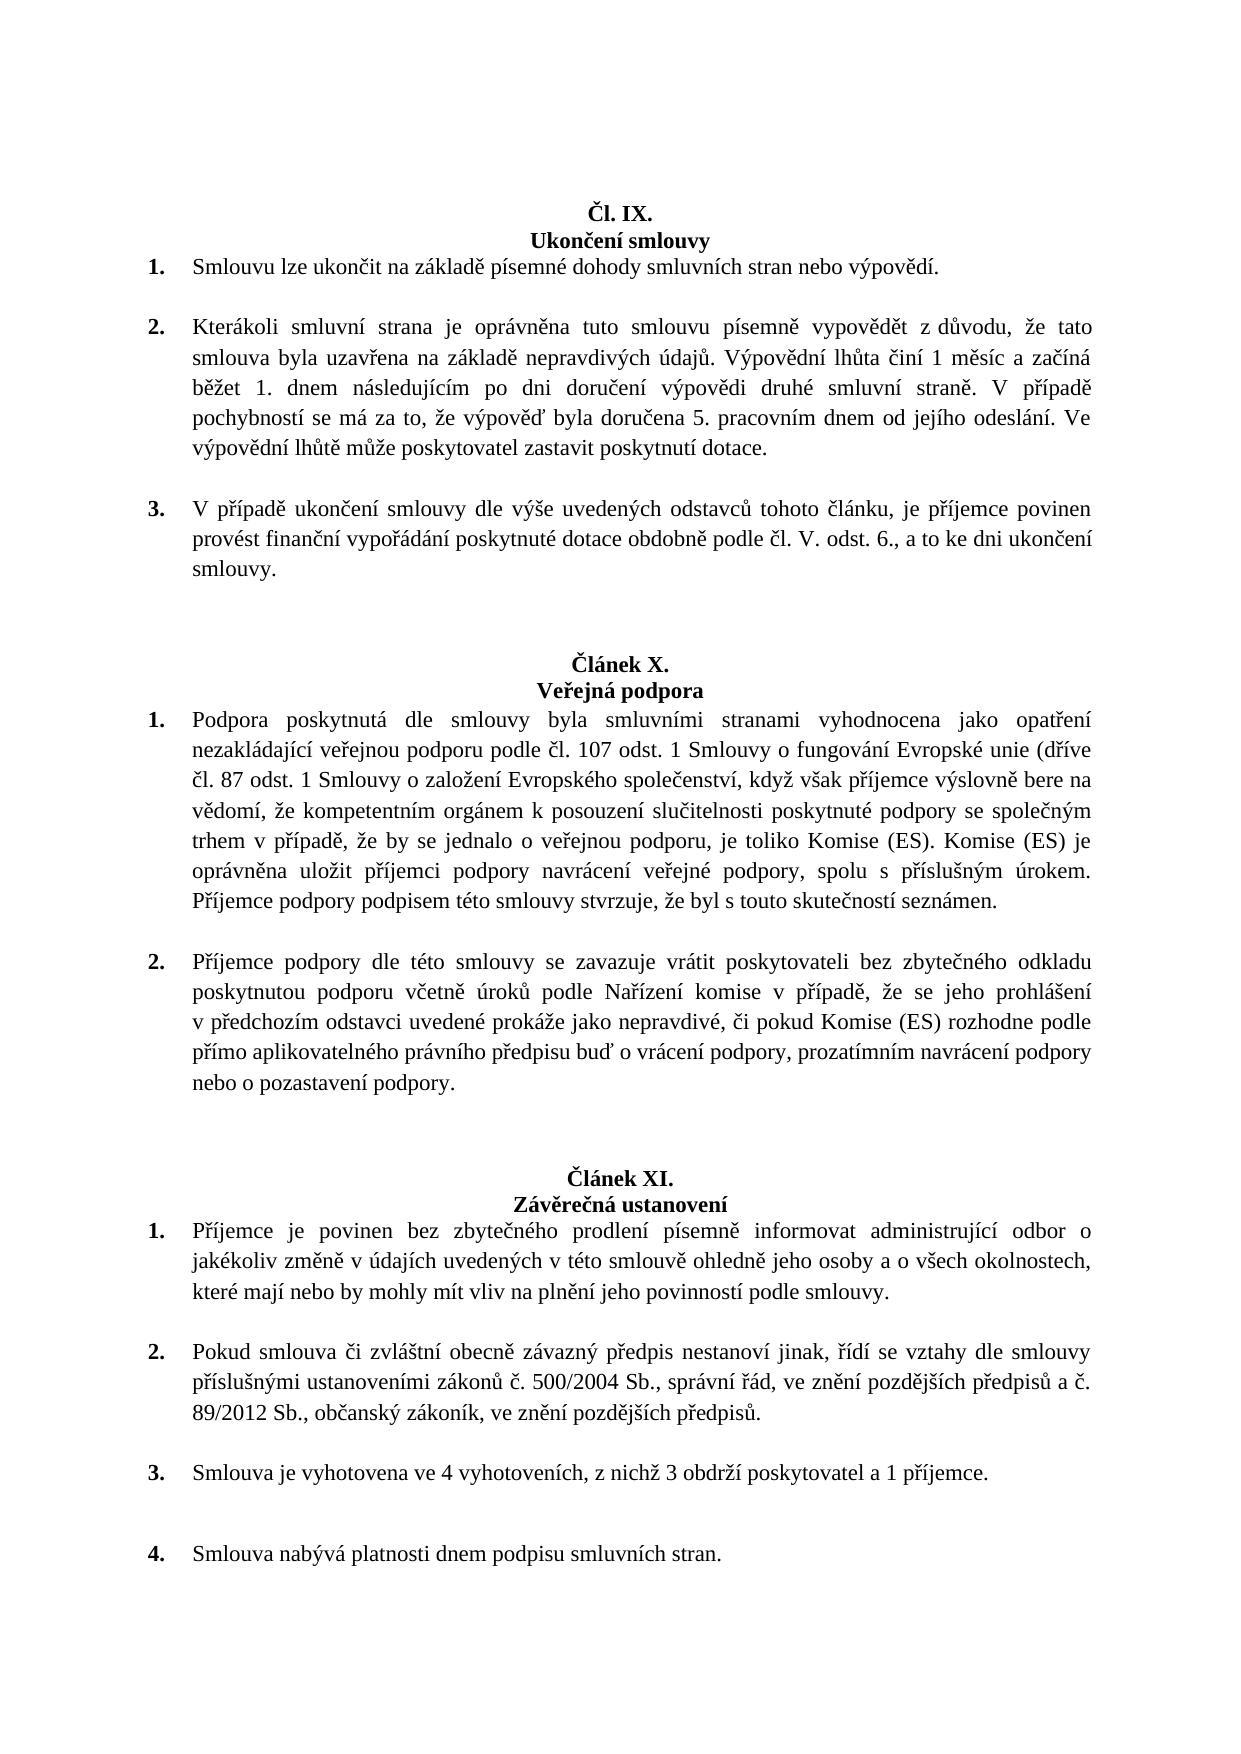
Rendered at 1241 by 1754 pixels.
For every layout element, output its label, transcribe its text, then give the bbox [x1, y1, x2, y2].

text Ukončení smlouvy [148, 227, 1093, 253]
list Příjemce je povinen bez zbytečného prodlení písemně informovat administrující odbor o jakékoliv změně v údajích uvedených v této smlouvě ohledně jeho osoby a o všech okolnostech, které mají nebo by mohly mít vliv na plnění jeho povinností podle smlouvy. [148, 1217, 1093, 1304]
list V případě ukončení smlouvy dle výše uvedených odstavců tohoto článku, je příjemce povinen provést finanční vypořádání poskytnuté dotace obdobně podle čl. V. odst. 6., a to ke dni ukončení smlouvy. [148, 495, 1093, 581]
text Čl. IX. [148, 200, 1093, 227]
list Smlouvu lze ukončit na základě písemné dohody smluvních stran nebo výpovědí. [148, 253, 1093, 279]
list Pokud smlouva či zvláštní obecně závazný předpis nestanoví jinak, řídí se vztahy dle smlouvy příslušnými ustanoveními zákonů č. 500/2004 Sb., správní řád, ve znění pozdějších předpisů a č. 89/2012 Sb., občanský zákoník, ve znění pozdějších předpisů. [148, 1338, 1093, 1425]
text Článek X. [148, 651, 1093, 678]
text Článek XI. [148, 1165, 1093, 1191]
list Podpora poskytnutá dle smlouvy byla smluvními stranami vyhodnocena jako opatření nezakládající veřejnou podporu podle čl. 107 odst. 1 Smlouvy o fungování Evropské unie (dříve čl. 87 odst. 1 Smlouvy o založení Evropského společenství, když však příjemce výslovně bere na vědomí, že kompetentním orgánem k posouzení slučitelnosti poskytnuté podpory se společným trhem v případě, že by se jednalo o veřejnou podporu, je toliko Komise (ES). Komise (ES) je oprávněna uložit příjemci podpory navrácení veřejné podpory, spolu s příslušným úrokem. Příjemce podpory podpisem této smlouvy stvrzuje, že byl s touto skutečností seznámen. [148, 706, 1093, 914]
text Závěrečná ustanovení [148, 1191, 1093, 1217]
text Veřejná podpora [148, 678, 1093, 704]
list Kterákoli smluvní strana je oprávněna tuto smlouvu písemně vypovědět z důvodu, že tato smlouva byla uzavřena na základě nepravdivých údajů. Výpovědní lhůta činí 1 měsíc a začíná běžet 1. dnem následujícím po dni doručení výpovědi druhé smluvní straně. V případě pochybností se má za to, že výpověď byla doručena 5. pracovním dnem od jejího odeslání. Ve výpovědní lhůtě může poskytovatel zastavit poskytnutí dotace. [148, 313, 1093, 461]
list Smlouva nabývá platnosti dnem podpisu smluvních stran. [148, 1540, 1093, 1567]
list Příjemce podpory dle této smlouvy se zavazuje vrátit poskytovateli bez zbytečného odkladu poskytnutou podporu včetně úroků podle Nařízení komise v případě, že se jeho prohlášení v předchozím odstavci uvedené prokáže jako nepravdivé, či pokud Komise (ES) rozhodne podle přímo aplikovatelného právního předpisu buď o vrácení podpory, prozatímním navrácení podpory nebo o pozastavení podpory. [148, 948, 1093, 1095]
list Smlouva je vyhotovena ve 4 vyhotoveních, z nichž 3 obdrží poskytovatel a 1 příjemce. [148, 1459, 1093, 1485]
